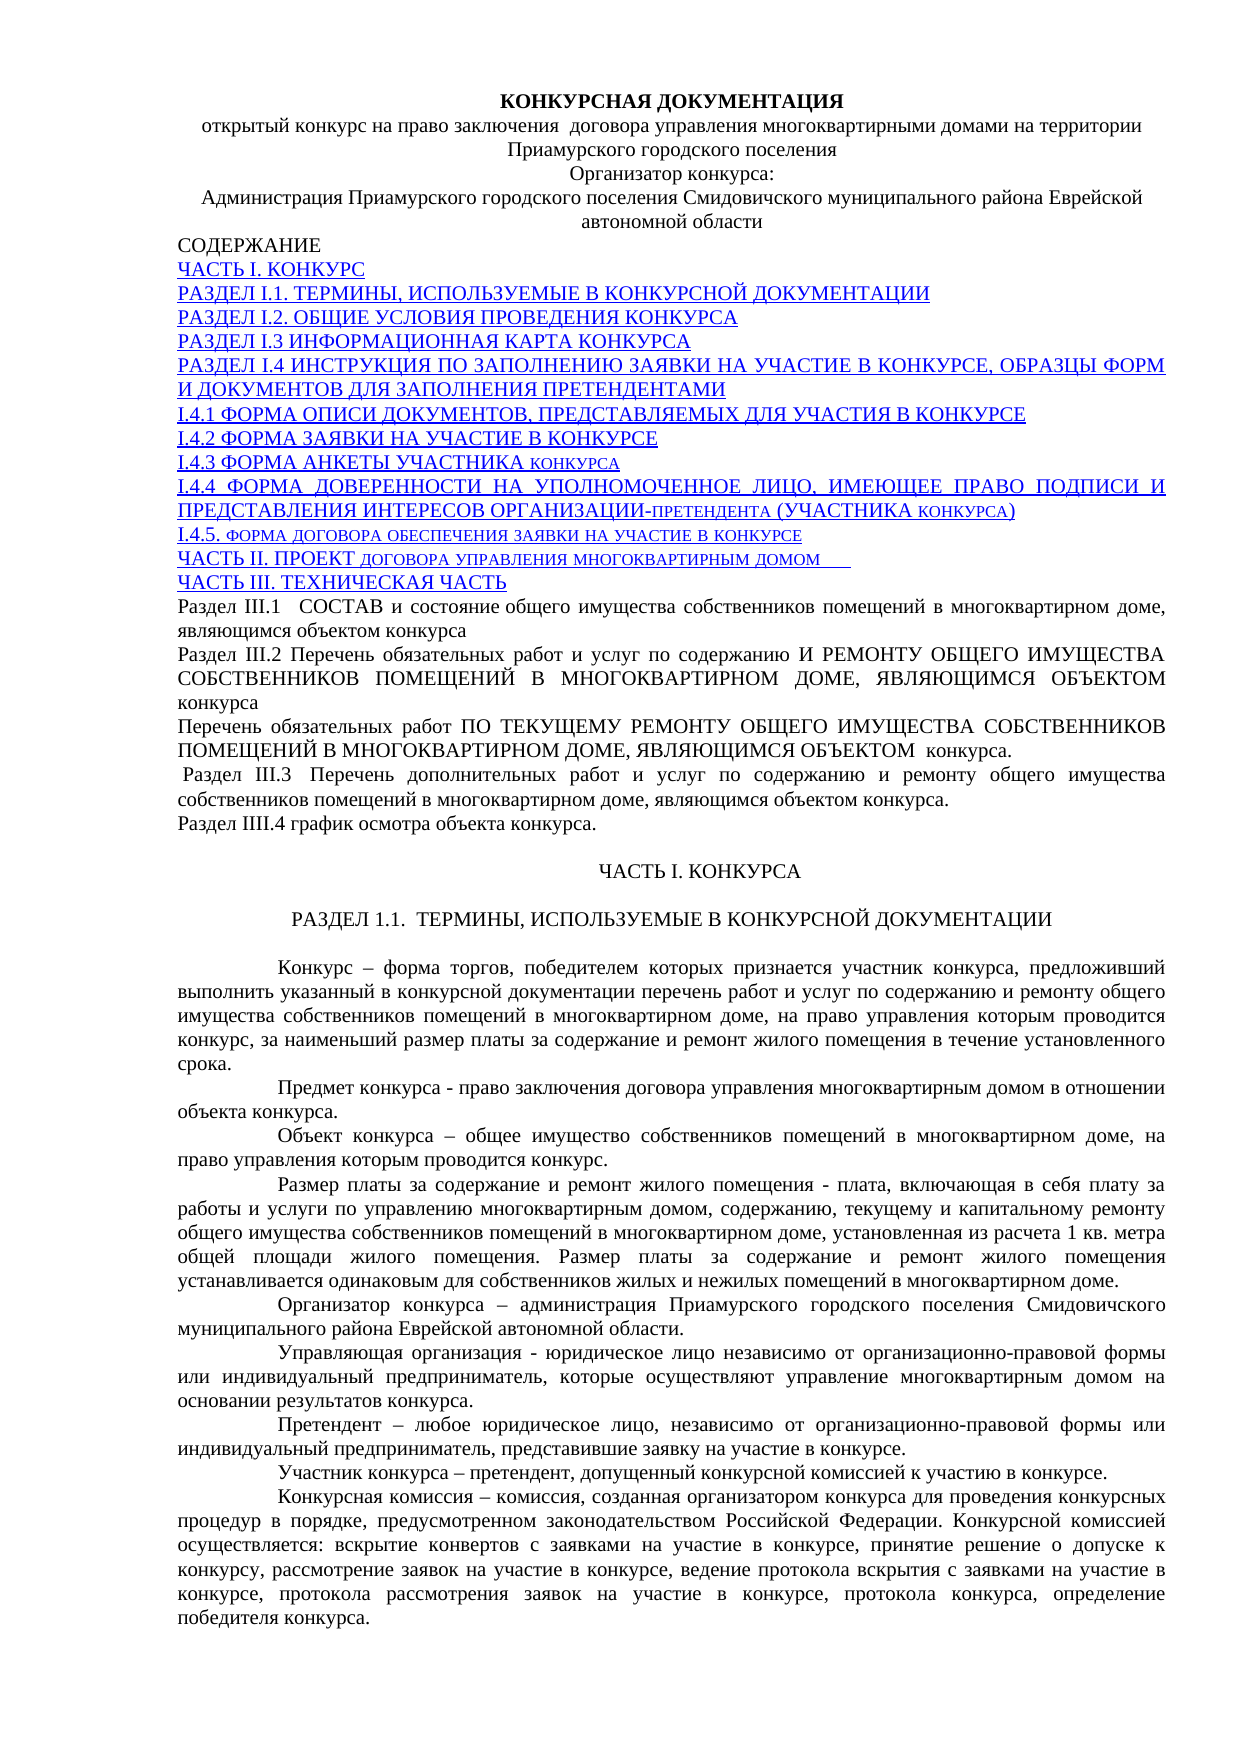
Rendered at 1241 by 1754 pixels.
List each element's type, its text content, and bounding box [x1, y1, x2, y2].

text КОНКУРСНАЯ ДОКУМЕНТАЦИЯ [177, 89, 1167, 113]
text открытый конкурс на право заключения договора управления многоквартирными домами на территории Приамурского городского поселения [177, 113, 1167, 161]
text I.4.3 ФОРМА АНКЕТЫ УЧАСТНИКА конкурса [177, 449, 1167, 474]
text СОДЕРЖАНИЕ [177, 233, 1167, 257]
text Предмет конкурса - право заключения договора управления многоквартирным домом в отношении объекта конкурса. [177, 1075, 1167, 1123]
text I.4.5. форма договора обеспечения заявки на участие в конкурсе [177, 522, 1167, 546]
text РАЗДЕЛ I.2. ОБЩИЕ УСЛОВИЯ ПРОВЕДЕНИЯ КОНКУРСА [177, 305, 1167, 329]
text Участник конкурса – претендент, допущенный конкурсной комиссией к участию в конкурсе. [177, 1460, 1167, 1484]
text ЧАСТЬ I. КОНКУРСА [233, 859, 1167, 883]
text Администрация Приамурского городского поселения Смидовичского муниципального района Еврейской автономной области [177, 185, 1167, 233]
text РАЗДЕЛ I.3 ИНФОРМАЦИОННАЯ КАРТА КОНКУРСА [177, 329, 1167, 353]
text Управляющая организация - юридическое лицо независимо от организационно-правовой формы или индивидуальный предприниматель, которые осуществляют управление многоквартирным домом на основании результатов конкурса. [177, 1340, 1167, 1412]
text ЧАСТЬ II. ПРОЕКТ договора управления многоквартирным домом [177, 546, 1167, 570]
text I.4.2 ФОРМА ЗАЯВКИ НА УЧАСТИЕ В КОНКУРСЕ [177, 426, 1167, 449]
text Раздел III.1 СОСТАВ и состояние общего имущества собственников помещений в многоквартирном доме, являющимся объектом конкурса [177, 594, 1167, 642]
text РАЗДЕЛ I.1. ТЕРМИНЫ, ИСПОЛЬЗУЕМЫЕ В КОНКУРСНОЙ ДОКУМЕНТАЦИИ [177, 281, 1167, 305]
text Объект конкурса – общее имущество собственников помещений в многоквартирном доме, на право управления которым проводится конкурс. [177, 1123, 1167, 1171]
text РАЗДЕЛ 1.1. ТЕРМИНЫ, ИСПОЛЬЗУЕМЫЕ В КОНКУРСНОЙ ДОКУМЕНТАЦИИ [177, 907, 1167, 931]
text Раздел III.2 Перечень обязательных работ и услуг по содержанию И РЕМОНТУ ОБЩЕГО ИМУЩЕСТВА СОБСТВЕННИКОВ ПОМЕЩЕНИЙ В МНОГОКВАРТИРНОМ ДОМЕ, ЯВЛЯЮЩИМСЯ ОБЪЕКТОМ конкурса [177, 642, 1167, 714]
text РАЗДЕЛ I.4 ИНСТРУКЦИЯ ПО ЗАПОЛНЕНИЮ ЗАЯВКИ НА УЧАСТИЕ В КОНКУРСЕ, ОБРАЗЦЫ ФОРМ И ДОКУМЕНТОВ ДЛЯ ЗАПОЛНЕНИЯ ПРЕТЕНДЕНТАМИ [177, 353, 1167, 401]
text Организатор конкурса – администрация Приамурского городского поселения Смидовичского муниципального района Еврейской автономной области. [177, 1292, 1167, 1340]
text Перечень обязательных работ ПО ТЕКУЩЕМУ РЕМОНТУ ОБЩЕГО ИМУЩЕСТВА СОБСТВЕННИКОВ ПОМЕЩЕНИЙ В МНОГОКВАРТИРНОМ ДОМЕ, ЯВЛЯЮЩИМСЯ ОБЪЕКТОМ конкурса. [177, 714, 1167, 762]
text Раздел III.3 Перечень дополнительных работ и услуг по содержанию и ремонту общего имущества собственников помещений в многоквартирном доме, являющимся объектом конкурса. [177, 762, 1167, 811]
text Конкурс – форма торгов, победителем которых признается участник конкурса, предложивший выполнить указанный в конкурсной документации перечень работ и услуг по содержанию и ремонту общего имущества собственников помещений в многоквартирном доме, на право управления которым проводится конкурс, за наименьший размер платы за содержание и ремонт жилого помещения в течение установленного срока. [177, 955, 1167, 1075]
text Организатор конкурса: [177, 161, 1167, 185]
text I.4.4 ФОРМА ДОВЕРЕННОСТИ НА УПОЛНОМОЧЕННОЕ ЛИЦО, ИМЕЮЩЕЕ ПРАВО ПОДПИСИ И ПРЕДСТАВЛЕНИЯ ИНТЕРЕСОВ ОРГАНИЗАЦИИ-претендента (УЧАСТНИКА конкурса) [177, 474, 1167, 522]
text Конкурсная комиссия – комиссия, созданная организатором конкурса для проведения конкурсных процедур в порядке, предусмотренном законодательством Российской Федерации. Конкурсной комиссией осуществляется: вскрытие конвертов с заявками на участие в конкурсе, принятие решение о допуске к конкурсу, рассмотрение заявок на участие в конкурсе, ведение протокола вскрытия с заявками на участие в конкурсе, протокола рассмотрения заявок на участие в конкурсе, протокола конкурса, определение победителя конкурса. [177, 1484, 1167, 1629]
text ЧАСТЬ I. КОНКУРС [177, 257, 1167, 281]
text Размер платы за содержание и ремонт жилого помещения - плата, включающая в себя плату за работы и услуги по управлению многоквартирным домом, содержанию, текущему и капитальному ремонту общего имущества собственников помещений в многоквартирном доме, установленная из расчета 1 кв. метра общей площади жилого помещения. Размер платы за содержание и ремонт жилого помещения устанавливается одинаковым для собственников жилых и нежилых помещений в многоквартирном доме. [177, 1171, 1167, 1292]
text ЧАСТЬ III. ТЕХНИЧЕСКАЯ ЧАСТЬ [177, 570, 1167, 594]
text Претендент – любое юридическое лицо, независимо от организационно-правовой формы или индивидуальный предприниматель, представившие заявку на участие в конкурсе. [177, 1412, 1167, 1460]
text I.4.1 ФОРМА ОПИСИ ДОКУМЕНТОВ, ПРЕДСТАВЛЯЕМЫХ ДЛЯ УЧАСТИЯ В КОНКУРСЕ [177, 401, 1167, 426]
text Раздел IIII.4 график осмотра объекта конкурса. [177, 811, 1167, 834]
